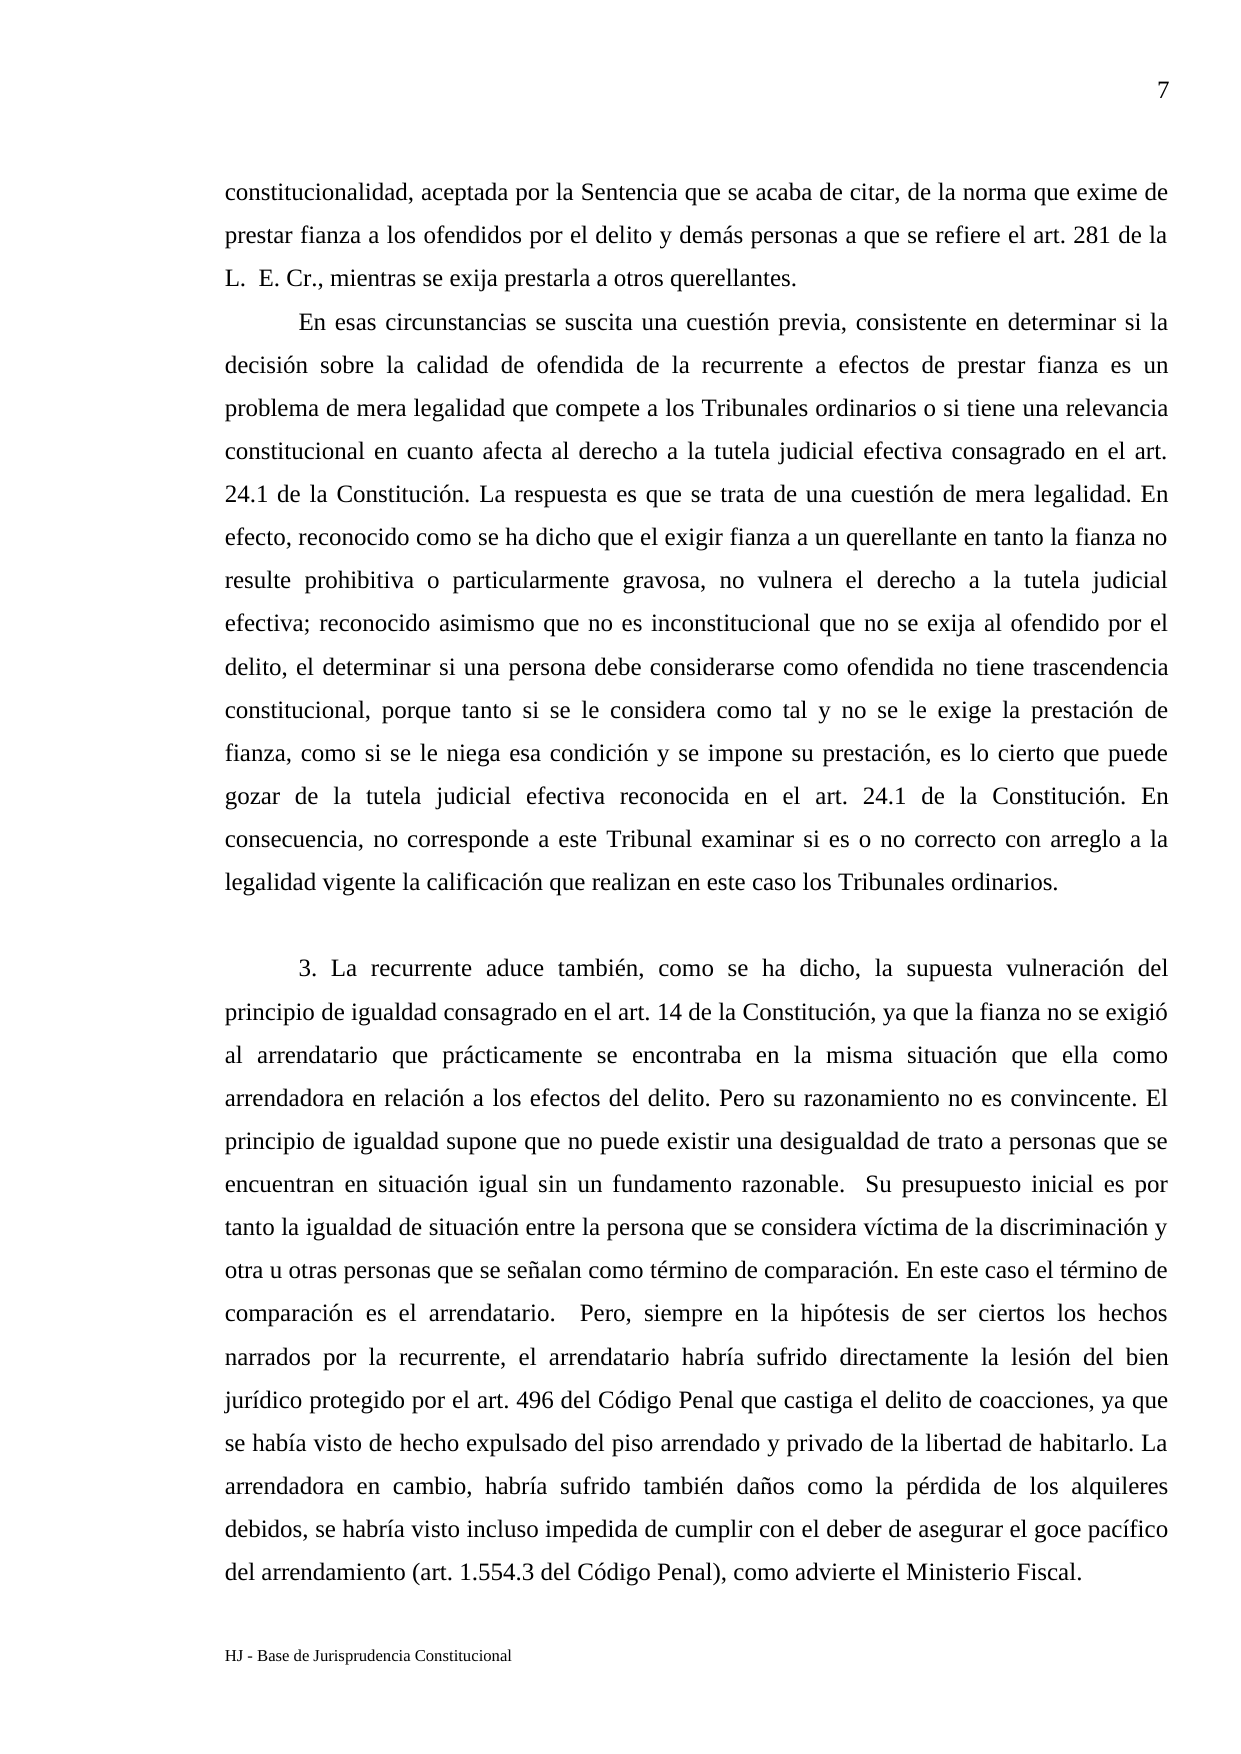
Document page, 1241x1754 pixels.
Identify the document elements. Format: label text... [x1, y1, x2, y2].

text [224, 177, 1169, 292]
text En esas circunstancias se suscita una cuestión previa, consistente en determinar si la decisión sobre la calidad de ofendida de la recurrente a efectos de prestar fianza es un problema de mera legalidad que compete a los Tribunales ordinarios o si tiene una relevancia constitucional en cuanto afecta al derecho a la tutela judicial efectiva consagrado en el art. 24.1 de la Constitución. La respuesta es que se trata de una cuestión de mera legalidad. En efecto, reconocido como se ha dicho que el exigir fianza a un querellante en tanto la fianza no resulte prohibitiva o particularmente gravosa, no vulnera el derecho a la tutela judicial efectiva; reconocido asimismo que no es inconstitucional que no se exija al ofendido por el delito, el determinar si una persona debe considerarse como ofendida no tiene trascendencia constitucional, porque tanto si se le considera como tal y no se le exige la prestación de fianza, como si se le niega esa condición y se impone su prestación, es lo cierto que puede gozar de la tutela judicial efectiva reconocida en el art. 24.1 de la Constitución. En consecuencia, no corresponde a este Tribunal examinar si es o no correcto con arreglo a la legalidad vigente la calificación que realizan en este caso los Tribunales ordinarios. [224, 307, 1169, 896]
text 3. La recurrente aduce también, como se ha dicho, la supuesta vulneración del principio de igualdad consagrado en el art. 14 de la Constitución, ya que la fianza no se exigió al arrendatario que prácticamente se encontraba en la misma situación que ella como arrendadora en relación a los efectos del delito. Pero su razonamiento no es convincente. El principio de igualdad supone que no puede existir una desigualdad de trato a personas que se encuentran en situación igual sin un fundamento razonable. Su presupuesto inicial es por tanto la igualdad de situación entre la persona que se considera víctima de la discriminación y otra u otras personas que se señalan como término de comparación. En este caso el término de comparación es el arrendatario. Pero, siempre en la hipótesis de ser ciertos los hechos narrados por la recurrente, el arrendatario habría sufrido directamente la lesión del bien jurídico protegido por el art. 496 del Código Penal que castiga el delito de coacciones, ya que se había visto de hecho expulsado del piso arrendado y privado de la libertad de habitarlo. La arrendadora en cambio, habría sufrido también daños como la pérdida de los alquileres debidos, se habría visto incluso impedida de cumplir con el deber de asegurar el goce pacífico del arrendamiento (art. 1.554.3 del Código Penal), como advierte el Ministerio Fiscal. [224, 953, 1169, 1586]
